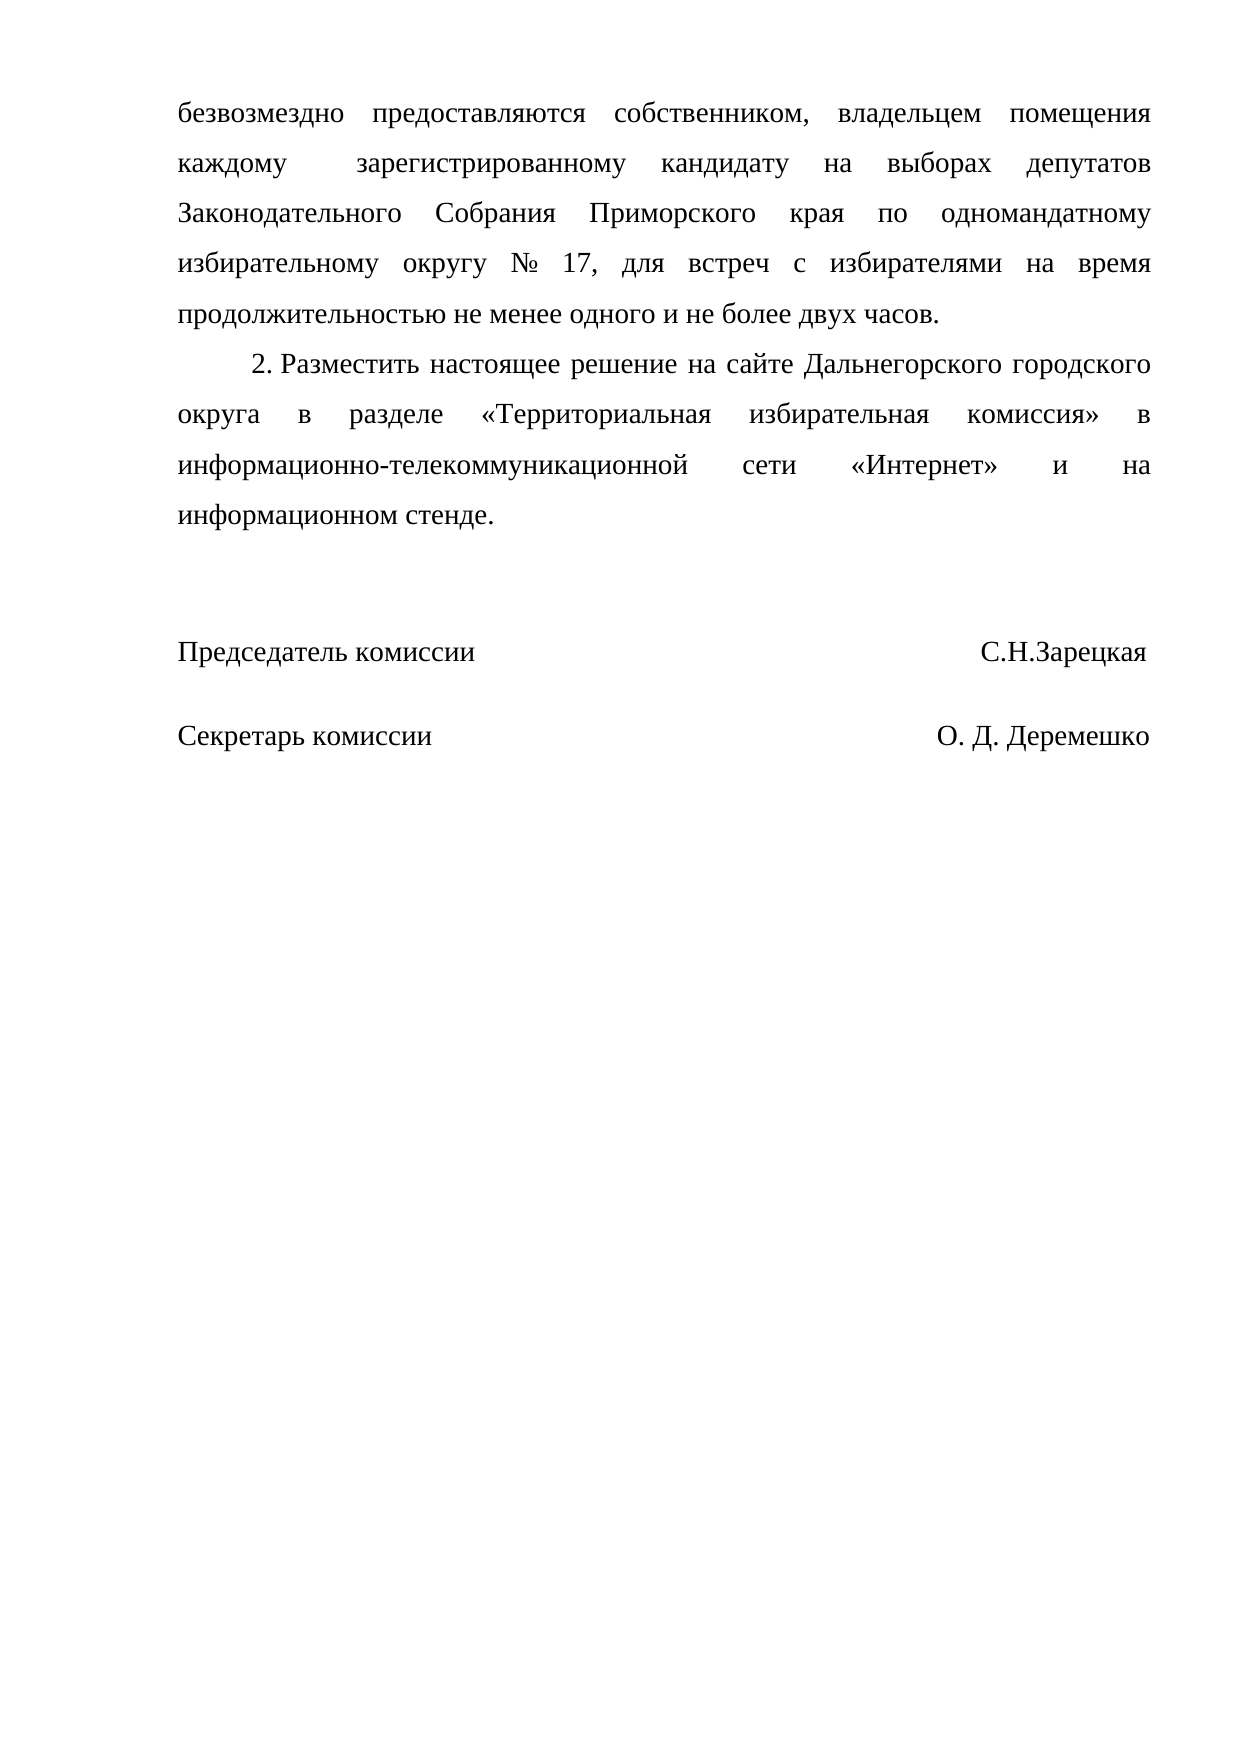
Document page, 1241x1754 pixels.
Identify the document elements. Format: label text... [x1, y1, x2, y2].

text Председатель комиссии С.Н.Зарецкая Секретарь комиссии О. Д. Деремешко [177, 634, 1152, 752]
text безвозмездно предоставляются собственником, владельцем помещения каждому зарегистрированному кандидату на выборах депутатов Законодательного Собрания Приморского края по одномандатному избирательному округу № 17, для встреч с избирателями на время продолжительностью не менее одного и не более двух часов. [177, 95, 1152, 329]
text 2. Разместить настоящее решение на сайте Дальнегорского городского округа в разделе «Территориальная избирательная комиссия» в информационно-телекоммуникационной сети «Интернет» и на информационном стенде. [177, 346, 1152, 531]
